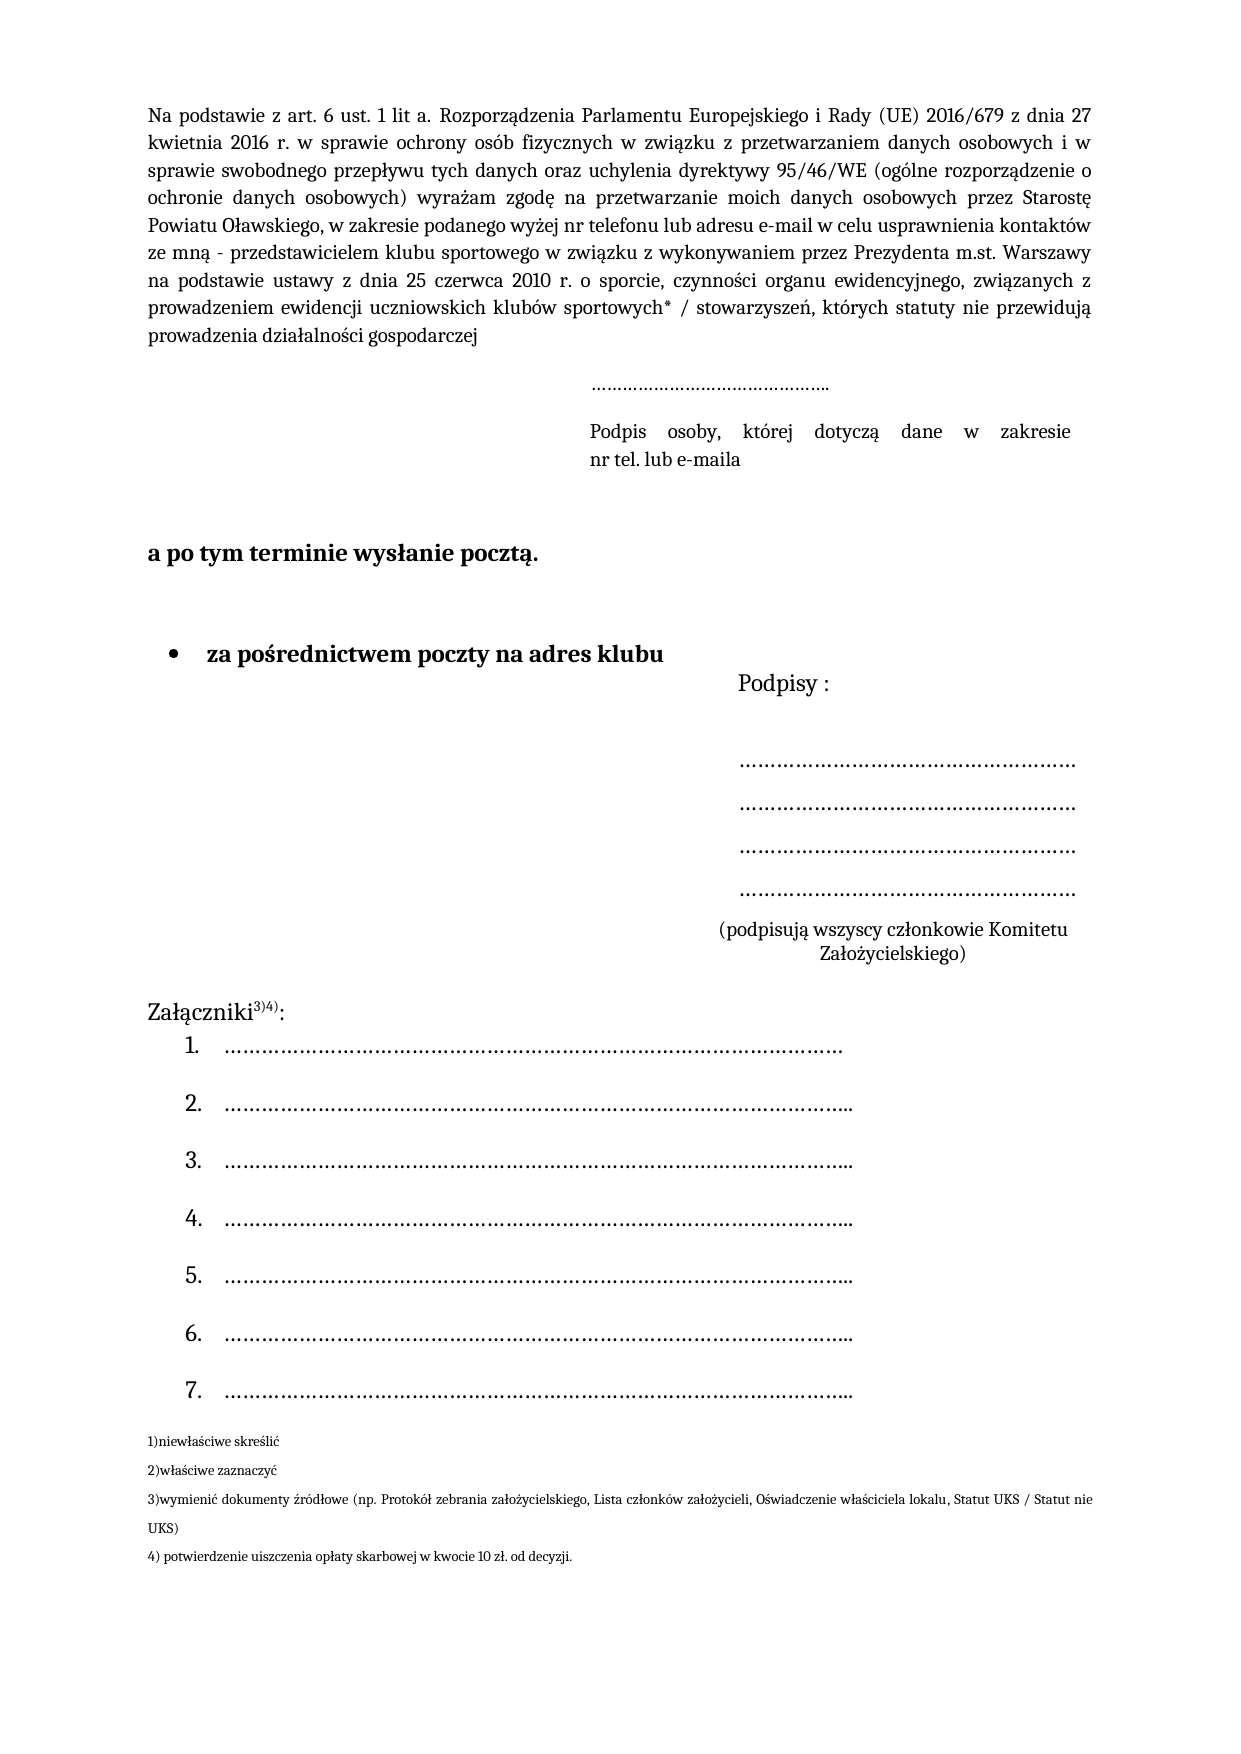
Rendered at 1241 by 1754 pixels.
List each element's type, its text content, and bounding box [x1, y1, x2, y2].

text ……………………………………………… [738, 788, 1093, 817]
text 1)niewłaściwe skreślić [148, 1434, 1093, 1462]
text Na podstawie z art. 6 ust. 1 lit a. Rozporządzenia Parlamentu Europejskiego i Rady (UE) 2016/679 z dnia 27 kwietnia 2016 r. w sprawie ochrony osób fizycznych w związku z przetwarzaniem danych osobowych i w sprawie swobodnego przepływu tych danych oraz uchylenia dyrektywy 95/46/WE (ogólne rozporządzenie o ochronie danych osobowych) wyrażam zgodę na przetwarzanie moich danych osobowych przez Starostę Powiatu Oławskiego, w zakresie podanego wyżej nr telefonu lub adresu e-mail w celu usprawnienia kontaktów ze mną - przedstawicielem klubu sportowego w związku z wykonywaniem przez Prezydenta m.st. Warszawy na podstawie ustawy z dnia 25 czerwca 2010 r. o sporcie, czynności organu ewidencyjnego, związanych z prowadzeniem ewidencji uczniowskich klubów sportowych* / stowarzyszeń, których statuty nie przewidują prowadzenia działalności gospodarczej [148, 103, 1093, 347]
list ……………………………………………………………………………………….. [185, 1261, 1093, 1290]
text ……………………………………………… [738, 745, 1093, 773]
text Podpis osoby, której dotyczą dane w zakresie nr tel. lub e-maila [589, 420, 1093, 472]
text (podpisują wszyscy członkowie Komitetu Założycielskiego) [694, 917, 1093, 965]
text ……………………………………………… [738, 874, 1093, 903]
list za pośrednictwem poczty na adres klubu [169, 640, 1093, 668]
text 4) potwierdzenie uiszczenia opłaty skarbowej w kwocie 10 zł. od decyzji. [148, 1549, 1093, 1577]
list ……………………………………………………………………………………….. [185, 1204, 1093, 1232]
text ……………………………………………… [738, 831, 1093, 860]
text Załączniki3)4): [148, 998, 1093, 1027]
text 3)wymienić dokumenty źródłowe (np. Protokół zebrania założycielskiego, Lista członków założycieli, Oświadczenie właściciela lokalu, Statut UKS / Statut nie UKS) [148, 1491, 1093, 1549]
list ……………………………………………………………………………………….. [185, 1089, 1093, 1117]
list ……………………………………………………………………………………….. [185, 1146, 1093, 1175]
text 2)właściwe zaznaczyć [148, 1462, 1093, 1491]
list ……………………………………………………………………………………… [185, 1031, 1093, 1060]
list ……………………………………………………………………………………….. [185, 1319, 1093, 1347]
list ……………………………………………………………………………………….. [185, 1376, 1093, 1405]
text a po tym terminie wysłanie pocztą. [148, 539, 1093, 568]
text ………………………………………. [148, 372, 1093, 396]
text Podpisy : [738, 668, 1093, 697]
